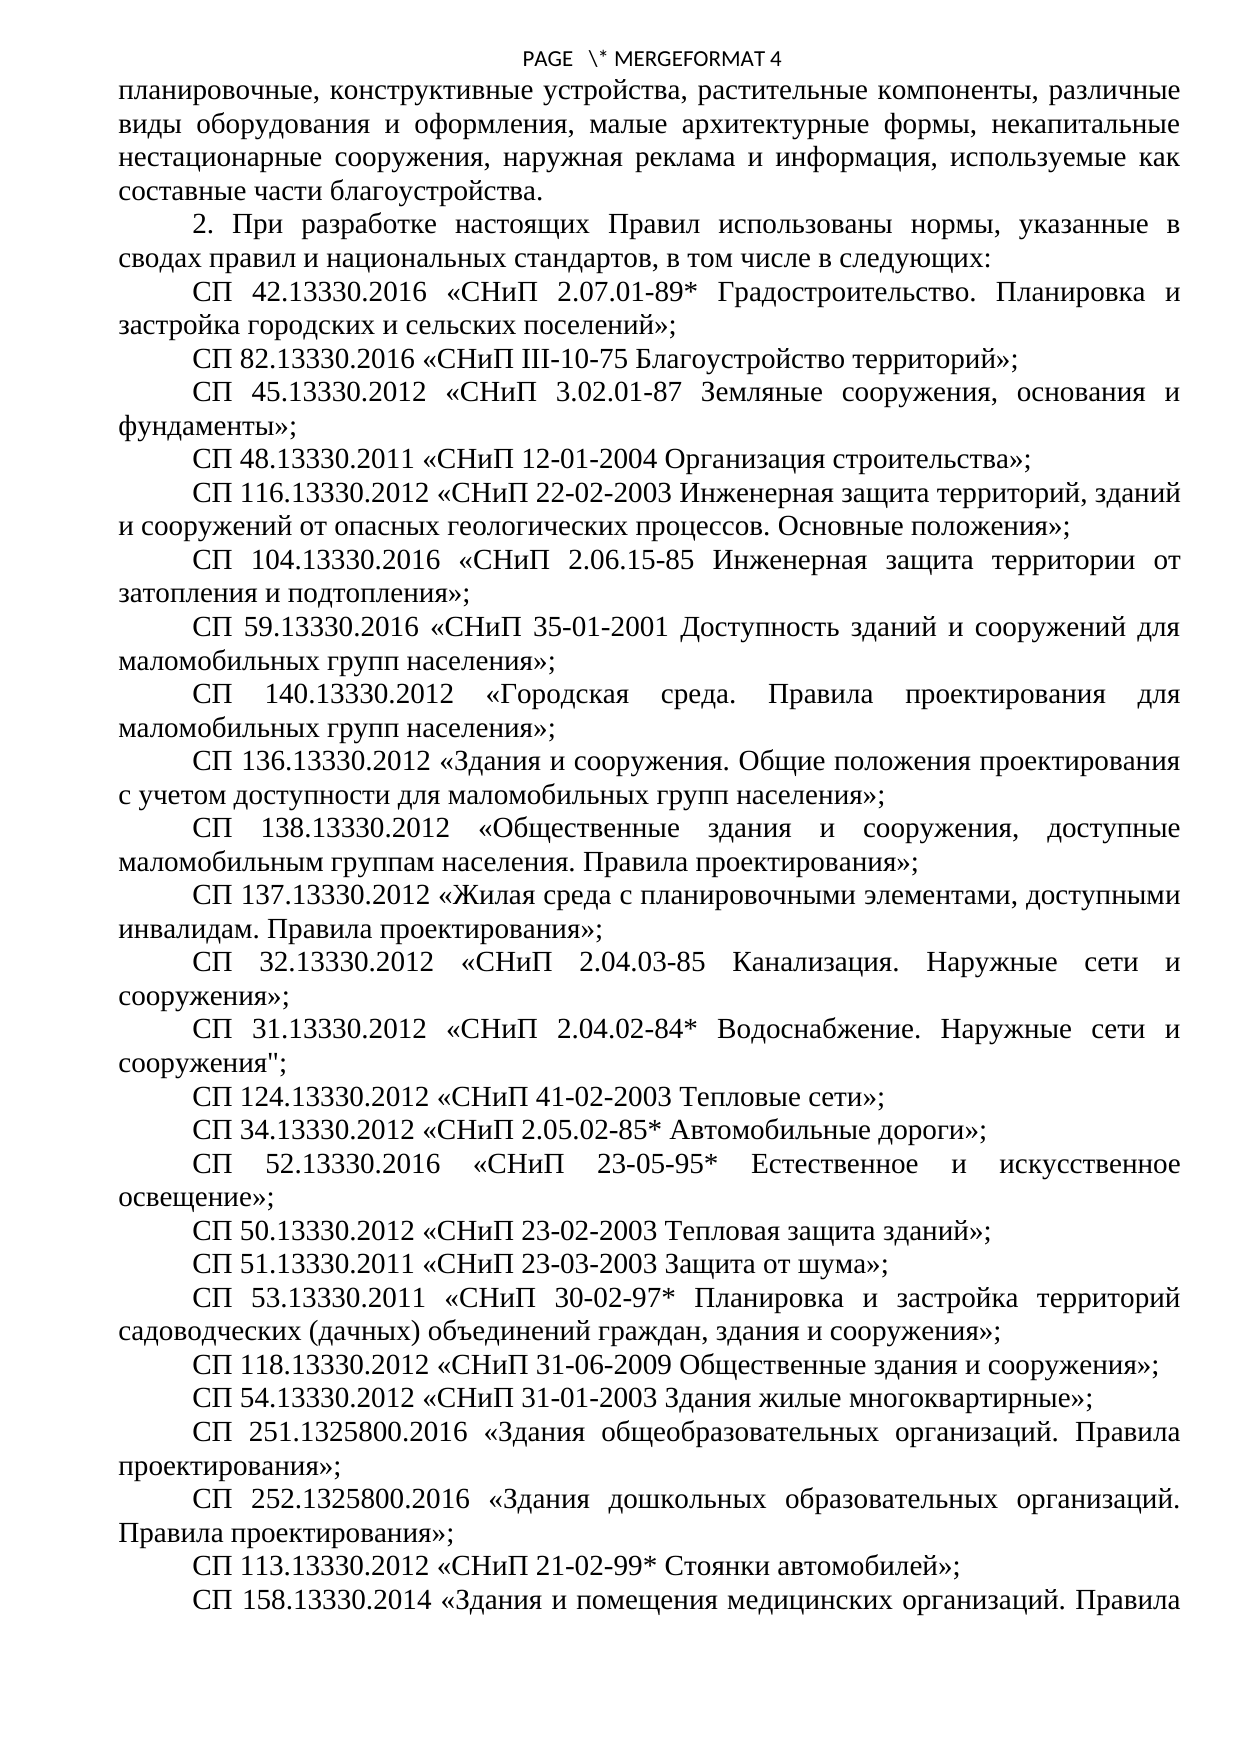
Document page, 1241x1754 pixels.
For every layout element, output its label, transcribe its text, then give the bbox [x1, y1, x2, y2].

text СП 116.13330.2012 «СНиП 22-02-2003 Инженерная защита территорий, зданий и сооружений от опасных геологических процессов. Основные положения»; [118, 475, 1181, 542]
text СП 104.13330.2016 «СНиП 2.06.15-85 Инженерная защита территории от затопления и подтопления»; [118, 542, 1181, 609]
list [118, 72, 1181, 207]
text СП 113.13330.2012 «СНиП 21-02-99* Стоянки автомобилей»; [118, 1548, 1181, 1582]
text СП 31.13330.2012 «СНиП 2.04.02-84* Водоснабжение. Наружные сети и сооружения"; [118, 1012, 1181, 1079]
text СП 54.13330.2012 «СНиП 31-01-2003 Здания жилые многоквартирные»; [118, 1381, 1181, 1414]
text СП 124.13330.2012 «СНиП 41-02-2003 Тепловые сети»; [118, 1079, 1181, 1112]
text СП 48.13330.2011 «СНиП 12-01-2004 Организация строительства»; [118, 441, 1181, 475]
text 2. При разработке настоящих Правил использованы нормы, указанные в сводах правил и национальных стандартов, в том числе в следующих: [118, 207, 1181, 274]
text СП 252.1325800.2016 «Здания дошкольных образовательных организаций. Правила проектирования»; [118, 1481, 1181, 1548]
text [118, 1582, 1181, 1615]
text СП 82.13330.2016 «СНиП III-10-75 Благоустройство территорий»; [118, 341, 1181, 374]
text СП 138.13330.2012 «Общественные здания и сооружения, доступные маломобильным группам населения. Правила проектирования»; [118, 810, 1181, 877]
text СП 59.13330.2016 «СНиП 35-01-2001 Доступность зданий и сооружений для маломобильных групп населения»; [118, 609, 1181, 676]
text СП 52.13330.2016 «СНиП 23-05-95* Естественное и искусственное освещение»; [118, 1146, 1181, 1213]
text СП 53.13330.2011 «СНиП 30-02-97* Планировка и застройка территорий садоводческих (дачных) объединений граждан, здания и сооружения»; [118, 1280, 1181, 1347]
text СП 251.1325800.2016 «Здания общеобразовательных организаций. Правила проектирования»; [118, 1414, 1181, 1481]
text СП 50.13330.2012 «СНиП 23-02-2003 Тепловая защита зданий»; [118, 1213, 1181, 1246]
text СП 118.13330.2012 «СНиП 31-06-2009 Общественные здания и сооружения»; [118, 1347, 1181, 1381]
text СП 32.13330.2012 «СНиП 2.04.03-85 Канализация. Наружные сети и сооружения»; [118, 944, 1181, 1012]
text СП 45.13330.2012 «СНиП 3.02.01-87 Земляные сооружения, основания и фундаменты»; [118, 374, 1181, 441]
text СП 137.13330.2012 «Жилая среда с планировочными элементами, доступными инвалидам. Правила проектирования»; [118, 877, 1181, 944]
text СП 51.13330.2011 «СНиП 23-03-2003 Защита от шума»; [118, 1246, 1181, 1280]
text СП 34.13330.2012 «СНиП 2.05.02-85* Автомобильные дороги»; [118, 1112, 1181, 1146]
text СП 42.13330.2016 «СНиП 2.07.01-89* Градостроительство. Планировка и застройка городских и сельских поселений»; [118, 274, 1181, 341]
text СП 136.13330.2012 «Здания и сооружения. Общие положения проектирования с учетом доступности для маломобильных групп населения»; [118, 743, 1181, 810]
text СП 140.13330.2012 «Городская среда. Правила проектирования для маломобильных групп населения»; [118, 676, 1181, 743]
